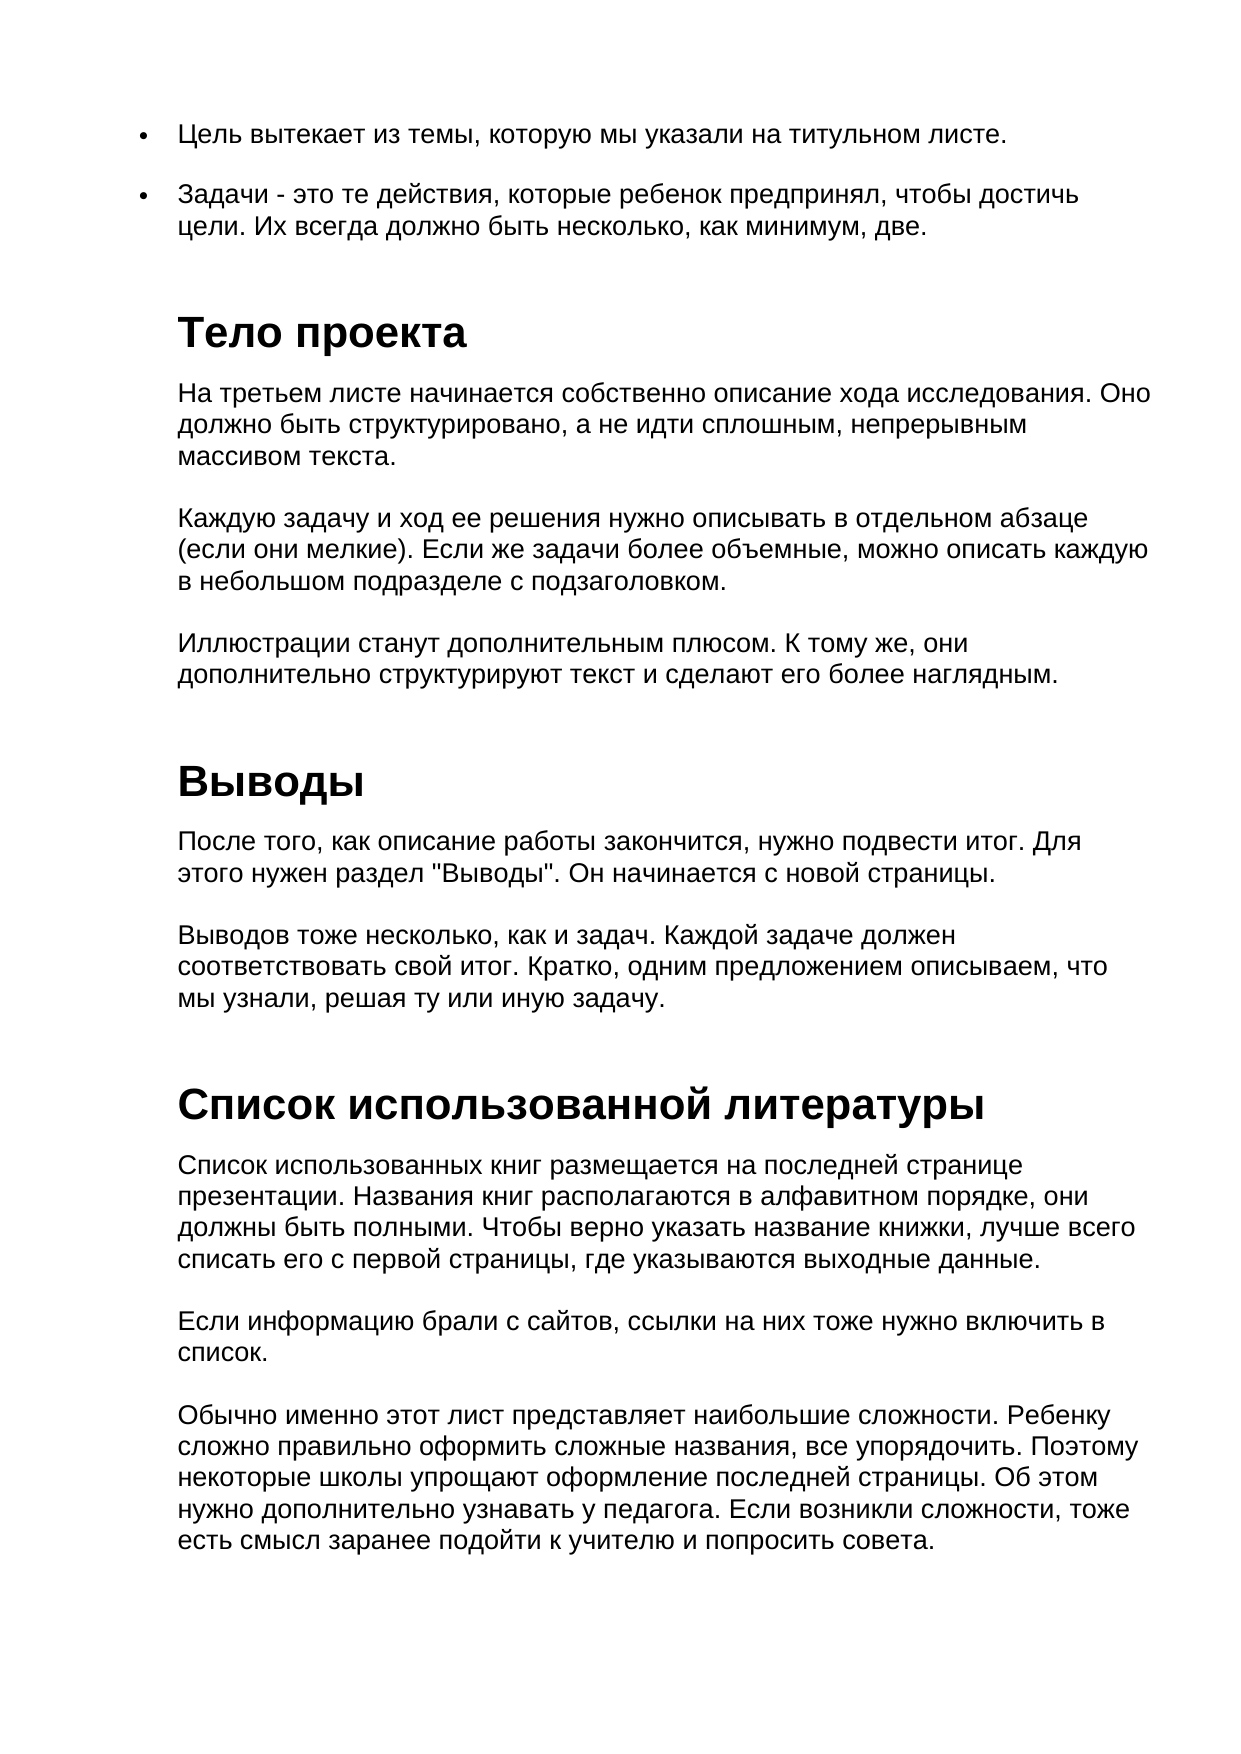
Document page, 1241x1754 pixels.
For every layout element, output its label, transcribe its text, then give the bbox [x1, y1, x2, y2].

text Если информацию брали с сайтов, ссылки на них тоже нужно включить в список. [177, 1305, 1152, 1368]
text Список использованных книг размещается на последней странице презентации. Названия книг располагаются в алфавитном порядке, они должны быть полными. Чтобы верно указать название книжки, лучше всего списать его с первой страницы, где указываются выходные данные. [177, 1149, 1152, 1274]
subtitle Список использованной литературы [177, 1078, 1152, 1129]
text Обычно именно этот лист представляет наибольшие сложности. Ребенку сложно правильно оформить сложные названия, все упорядочить. Поэтому некоторые школы упрощают оформление последней страницы. Об этом нужно дополнительно узнавать у педагога. Если возникли сложности, тоже есть смысл заранее подойти к учителю и попросить совета. [177, 1399, 1152, 1555]
list Цель вытекает из темы, которую мы указали на титульном листе. [140, 118, 1152, 149]
list Задачи - это те действия, которые ребенок предпринял, чтобы достичь цели. Их всегда должно быть несколько, как минимум, две. [140, 178, 1152, 241]
text После того, как описание работы закончится, нужно подвести итог. Для этого нужен раздел "Выводы". Он начинается с новой страницы. [177, 825, 1152, 888]
text Иллюстрации станут дополнительным плюсом. К тому же, они дополнительно структурируют текст и сделают его более наглядным. [177, 627, 1152, 689]
subtitle Тело проекта [177, 307, 1152, 357]
text Каждую задачу и ход ее решения нужно описывать в отдельном абзаце (если они мелкие). Если же задачи более объемные, можно описать каждую в небольшом подразделе с подзаголовком. [177, 502, 1152, 596]
text Выводов тоже несколько, как и задач. Каждой задаче должен соответствовать свой итог. Кратко, одним предложением описываем, что мы узнали, решая ту или иную задачу. [177, 919, 1152, 1013]
subtitle Выводы [177, 755, 1152, 805]
text На третьем листе начинается собственно описание хода исследования. Оно должно быть структурировано, а не идти сплошным, непрерывным массивом текста. [177, 377, 1152, 471]
